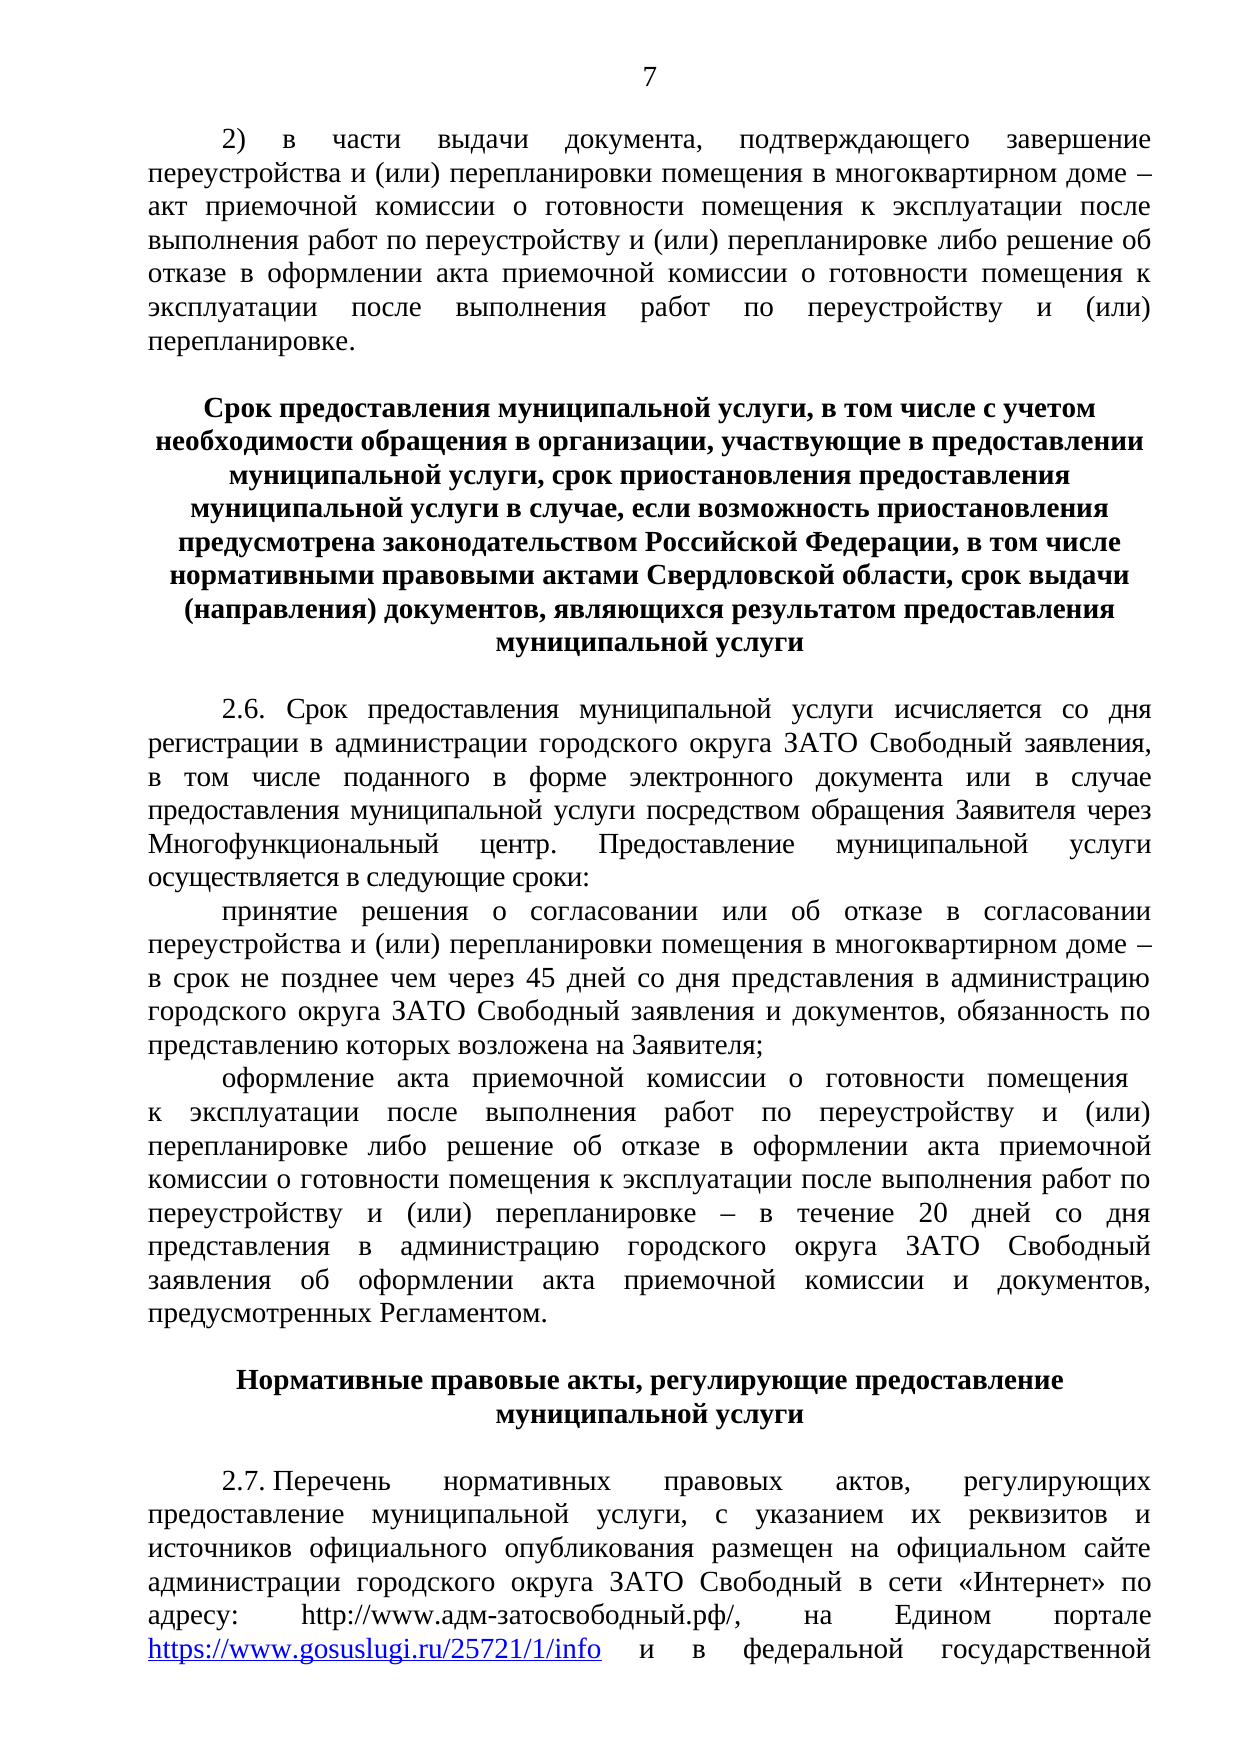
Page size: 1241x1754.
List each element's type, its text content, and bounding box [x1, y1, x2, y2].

text Нормативные правовые акты, регулирующие предоставление муниципальной услуги [148, 1362, 1152, 1429]
text принятие решения о согласовании или об отказе в согласовании переустройства и (или) перепланировки помещения в многоквартирном доме – в срок не позднее чем через 45 дней со дня представления в администрацию городского округа ЗАТО Свободный заявления и документов, обязанность по представлению которых возложена на Заявителя; [148, 893, 1152, 1061]
text 2.6. Срок предоставления муниципальной услуги исчисляется со дня регистрации в администрации городского округа ЗАТО Свободный заявления, в том числе поданного в форме электронного документа или в случае предоставления муниципальной услуги посредством обращения Заявителя через Многофункциональный центр. Предоставление муниципальной услуги осуществляется в следующие сроки: [148, 692, 1152, 893]
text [148, 1463, 1152, 1664]
text оформление акта приемочной комиссии о готовности помещения к эксплуатации после выполнения работ по переустройству и (или) перепланировке либо решение об отказе в оформлении акта приемочной комиссии о готовности помещения к эксплуатации после выполнения работ по переустройству и (или) перепланировке – в течение 20 дней со дня представления в администрацию городского округа ЗАТО Свободный заявления об оформлении акта приемочной комиссии и документов, предусмотренных Регламентом. [148, 1061, 1152, 1329]
text 2) в части выдачи документа, подтверждающего завершение переустройства и (или) перепланировки помещения в многоквартирном доме – акт приемочной комиссии о готовности помещения к эксплуатации после выполнения работ по переустройству и (или) перепланировке либо решение об отказе в оформлении акта приемочной комиссии о готовности помещения к эксплуатации после выполнения работ по переустройству и (или) перепланировке. [148, 121, 1152, 356]
text Срок предоставления муниципальной услуги, в том числе с учетом необходимости обращения в организации, участвующие в предоставлении муниципальной услуги, срок приостановления предоставления муниципальной услуги в случае, если возможность приостановления предусмотрена законодательством Российской Федерации, в том числе нормативными правовыми актами Свердловской области, срок выдачи (направления) документов, являющихся результатом предоставления муниципальной услуги [148, 390, 1152, 658]
